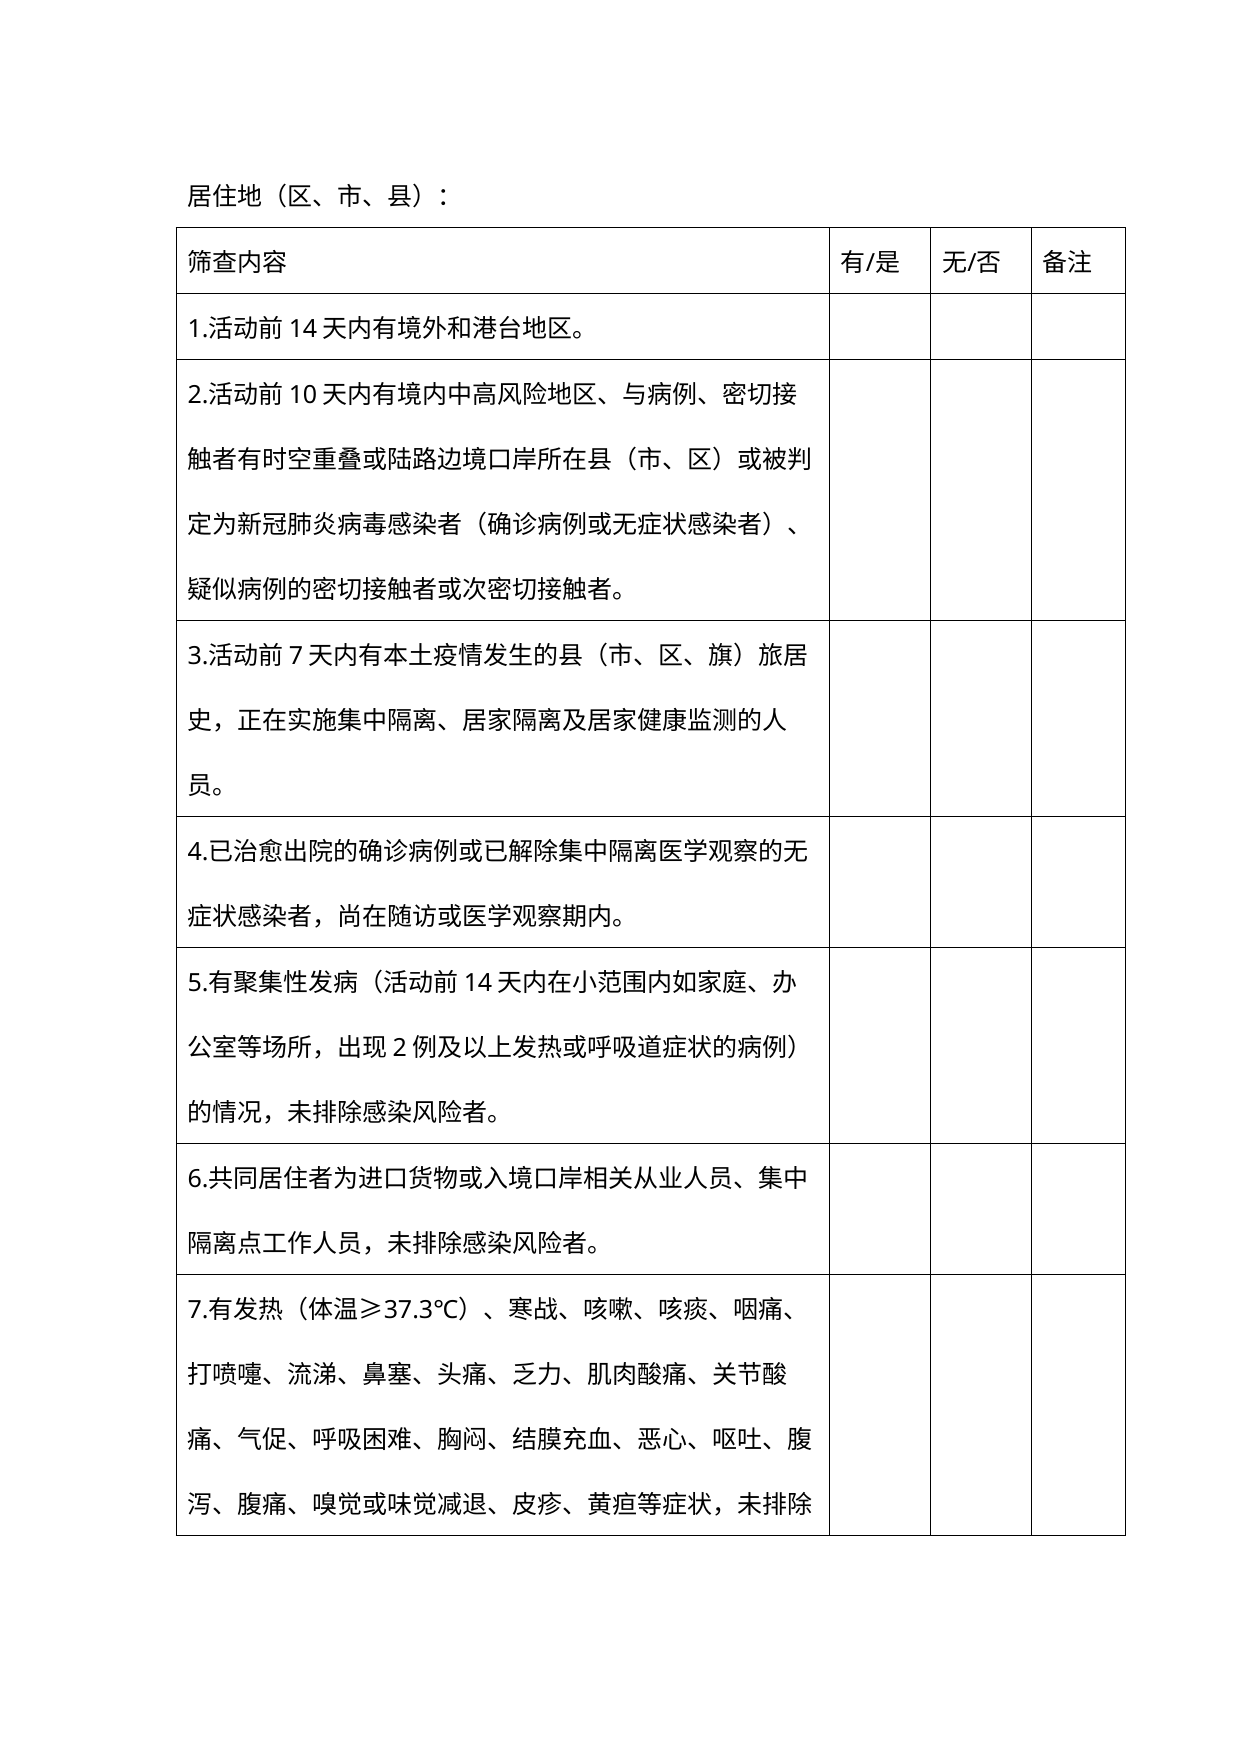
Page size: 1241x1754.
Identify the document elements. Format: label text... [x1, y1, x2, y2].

table_cell [830, 1275, 930, 1535]
table_cell 2.活动前10天内有境内中高风险地区、与病例、密切接触者有时空重叠或陆路边境口岸所在县（市、区）或被判定为新冠肺炎病毒感染者（确诊病例或无症状感染者）、疑似病例的密切接触者或次密切接触者。 [177, 360, 829, 620]
table_header 备注 [1032, 228, 1125, 293]
table_header 筛查内容 [177, 228, 829, 293]
table_cell [931, 948, 1031, 1143]
table_header 有/是 [830, 228, 930, 293]
table_cell [1032, 1144, 1125, 1274]
table_cell [830, 1144, 930, 1274]
table_cell 3.活动前7天内有本土疫情发生的县（市、区、旗）旅居史，正在实施集中隔离、居家隔离及居家健康监测的人员。 [177, 621, 829, 816]
text 居住地（区、市、县）： [187, 162, 1053, 227]
table_cell 4.已治愈出院的确诊病例或已解除集中隔离医学观察的无症状感染者，尚在随访或医学观察期内。 [177, 817, 829, 947]
table_cell [830, 817, 930, 947]
table_cell [931, 1144, 1031, 1274]
table_cell [1032, 294, 1125, 359]
table_cell [931, 360, 1031, 620]
table_header 无/否 [931, 228, 1031, 293]
table_cell [1032, 817, 1125, 947]
table_cell [1032, 948, 1125, 1143]
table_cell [177, 1275, 829, 1535]
table_cell 1.活动前14天内有境外和港台地区。 [177, 294, 829, 359]
table_cell [931, 1275, 1031, 1535]
table_cell [830, 360, 930, 620]
table_cell [931, 817, 1031, 947]
table_cell 5.有聚集性发病（活动前14天内在小范围内如家庭、办公室等场所，出现2例及以上发热或呼吸道症状的病例）的情况，未排除感染风险者。 [177, 948, 829, 1143]
table_cell [931, 621, 1031, 816]
table_cell [1032, 360, 1125, 620]
table_cell [931, 294, 1031, 359]
table_cell [830, 294, 930, 359]
table_cell [830, 621, 930, 816]
table_cell 6.共同居住者为进口货物或入境口岸相关从业人员、集中隔离点工作人员，未排除感染风险者。 [177, 1144, 829, 1274]
table_cell [1032, 621, 1125, 816]
table_cell [1032, 1275, 1125, 1535]
table_cell [830, 948, 930, 1143]
